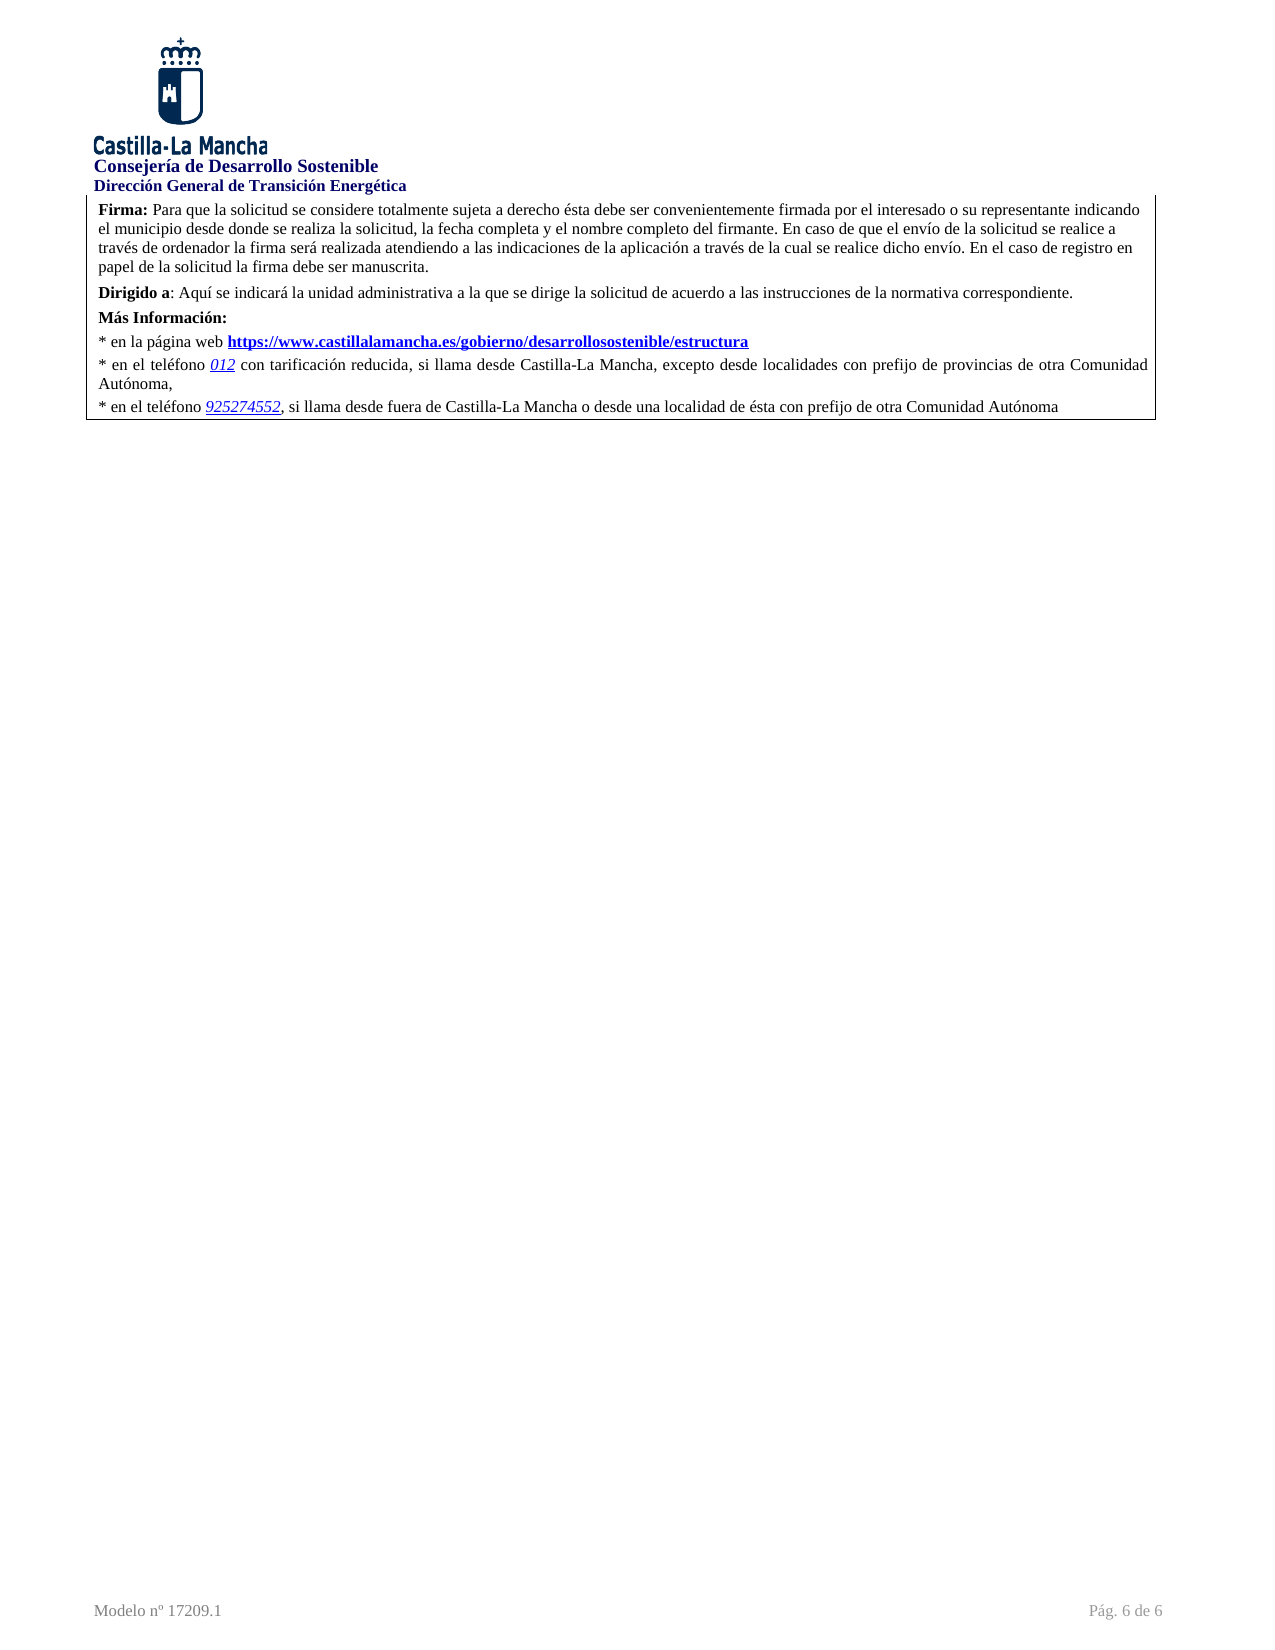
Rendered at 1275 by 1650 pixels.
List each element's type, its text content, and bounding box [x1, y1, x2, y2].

table_cell Más Información: * en la página web https://www.castillalamancha.es/gobierno/desarrollosostenible/estructura * en el teléfono 012 con tarificación reducida, si llama desde Castilla-La Mancha, excepto desde localidades con prefijo de provincias de otra Comunidad Autónoma, * en el teléfono 925274552, si llama desde fuera de Castilla-La Mancha o desde una localidad de ésta con prefijo de otra Comunidad Autónoma [87, 304, 1155, 418]
table_cell Dirigido a: Aquí se indicará la unidad administrativa a la que se dirige la solicitud de acuerdo a las instrucciones de la normativa correspondiente. [87, 278, 1155, 304]
table_cell Firma: Para que la solicitud se considere totalmente sujeta a derecho ésta debe ser convenientemente firmada por el interesado o su representante indicando el municipio desde donde se realiza la solicitud, la fecha completa y el nombre completo del firmante. En caso de que el envío de la solicitud se realice a través de ordenador la firma será realizada atendiendo a las indicaciones de la aplicación a través de la cual se realice dicho envío. En el caso de registro en papel de la solicitud la firma debe ser manuscrita. [87, 195, 1155, 278]
picture [93, 37, 268, 155]
